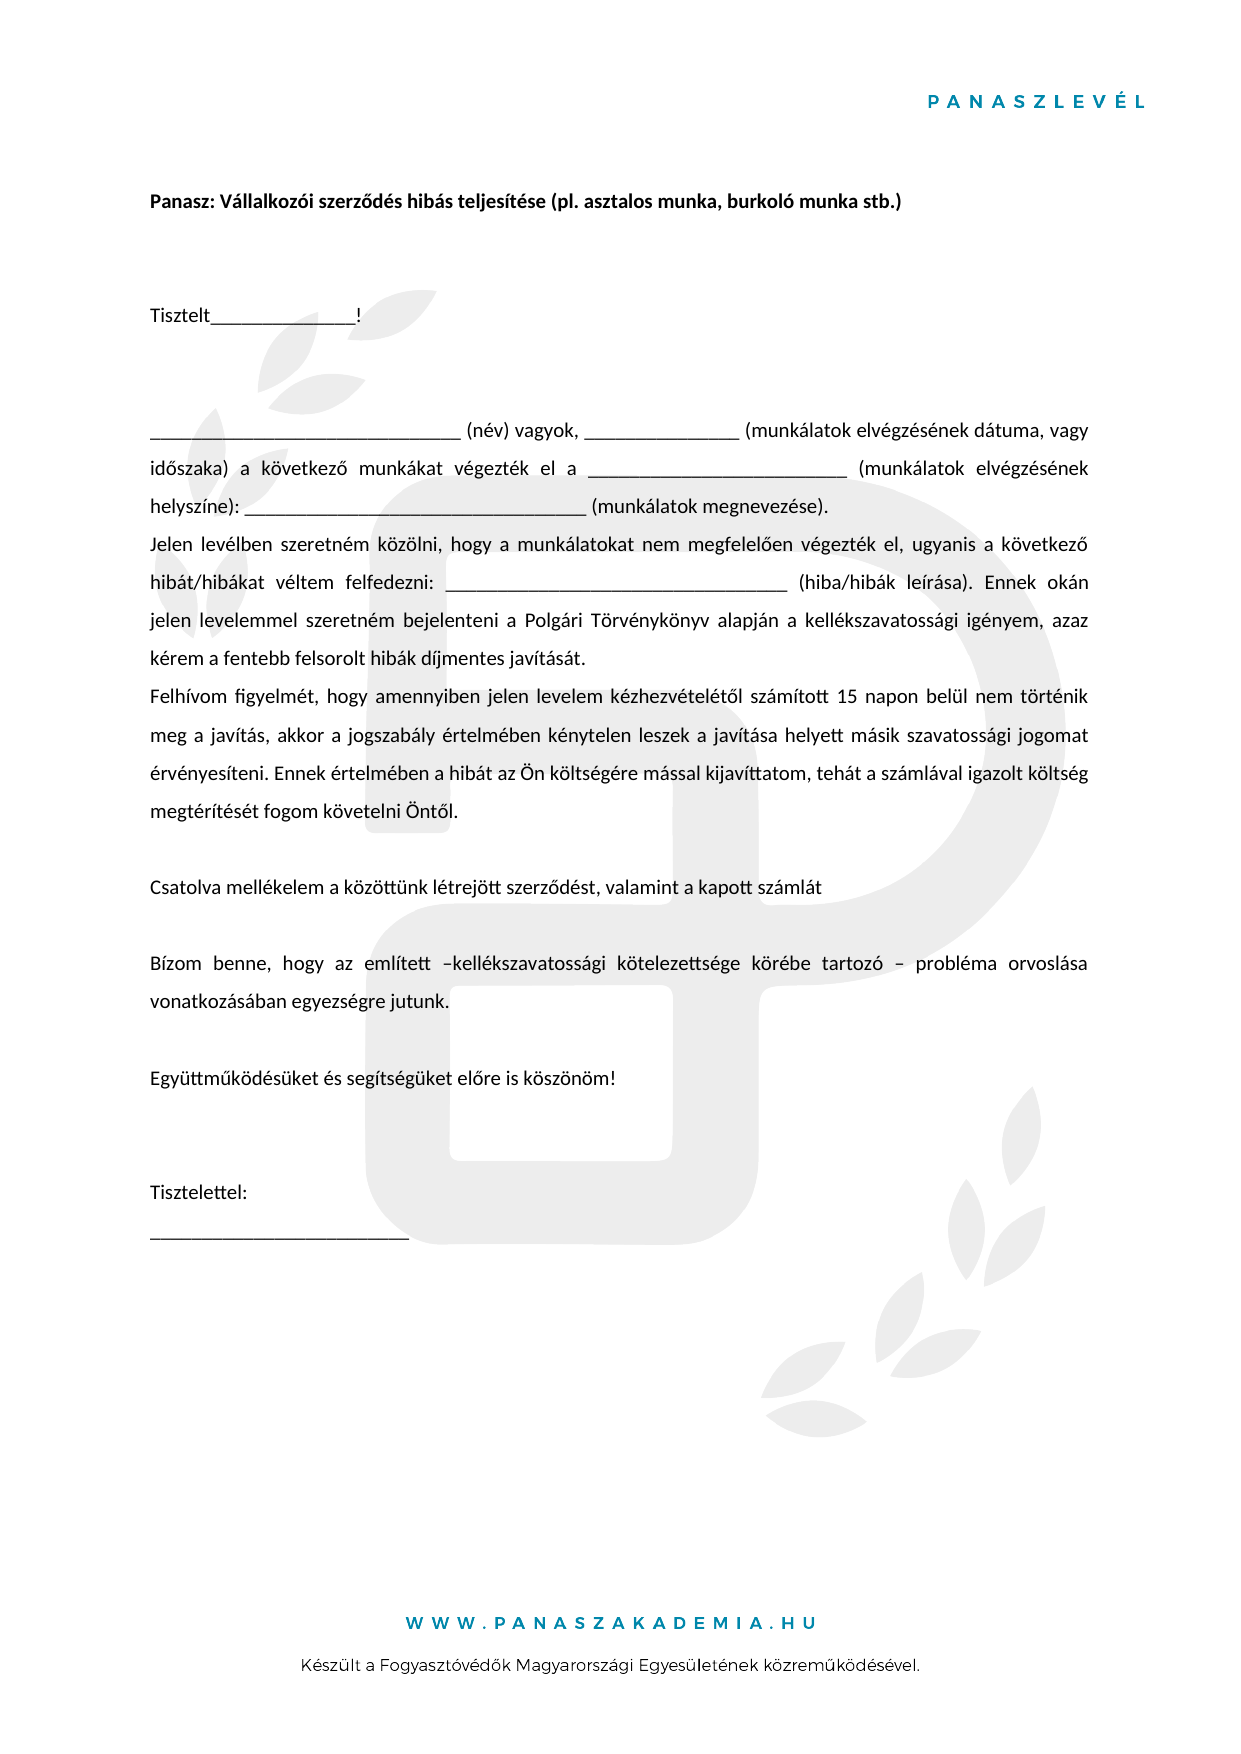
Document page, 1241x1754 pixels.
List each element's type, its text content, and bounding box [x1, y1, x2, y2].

picture [0, 0, 1237, 1750]
text Csatolva mellékelem a közöttünk létrejött szerződést, valamint a kapott számlát [150, 874, 1090, 900]
text Tisztelettel: [150, 1179, 1090, 1205]
text Bízom benne, hogy az említett –kellékszavatossági kötelezettsége körébe tartozó – probléma orvoslása vonatkozásában egyezségre jutunk. [150, 951, 1090, 1014]
text Jelen levélben szeretném közölni, hogy a munkálatokat nem megfelelően végezték el, ugyanis a következő hibát/hibákat véltem felfedezni: _________________________________ (hiba/hibák leírása). Ennek okán jelen levelemmel szeretném bejelenteni a Polgári Törvénykönyv alapján a kellékszavatossági igényem, azaz kérem a fentebb felsorolt hibák díjmentes javítását. [150, 531, 1090, 671]
text ______________________________ (név) vagyok, _______________ (munkálatok elvégzésének dátuma, vagy időszaka) a következő munkákat végezték el a _________________________ (munkálatok elvégzésének helyszíne): _________________________________ (munkálatok megnevezése). [150, 417, 1090, 518]
text Felhívom figyelmét, hogy amennyiben jelen levelem kézhezvételétől számított 15 napon belül nem történik meg a javítás, akkor a jogszabály értelmében kénytelen leszek a javítása helyett másik szavatossági jogomat érvényesíteni. Ennek értelmében a hibát az Ön költségére mással kijavíttatom, tehát a számlával igazolt költség megtérítését fogom követelni Öntől. [150, 684, 1090, 823]
text Együttműködésüket és segítségüket előre is köszönöm! [150, 1065, 1090, 1090]
text Tisztelt______________! [150, 302, 1090, 328]
text _________________________ [150, 1217, 1090, 1243]
text Panasz: Vállalkozói szerződés hibás teljesítése (pl. asztalos munka, burkoló munka stb.) [150, 188, 1090, 213]
